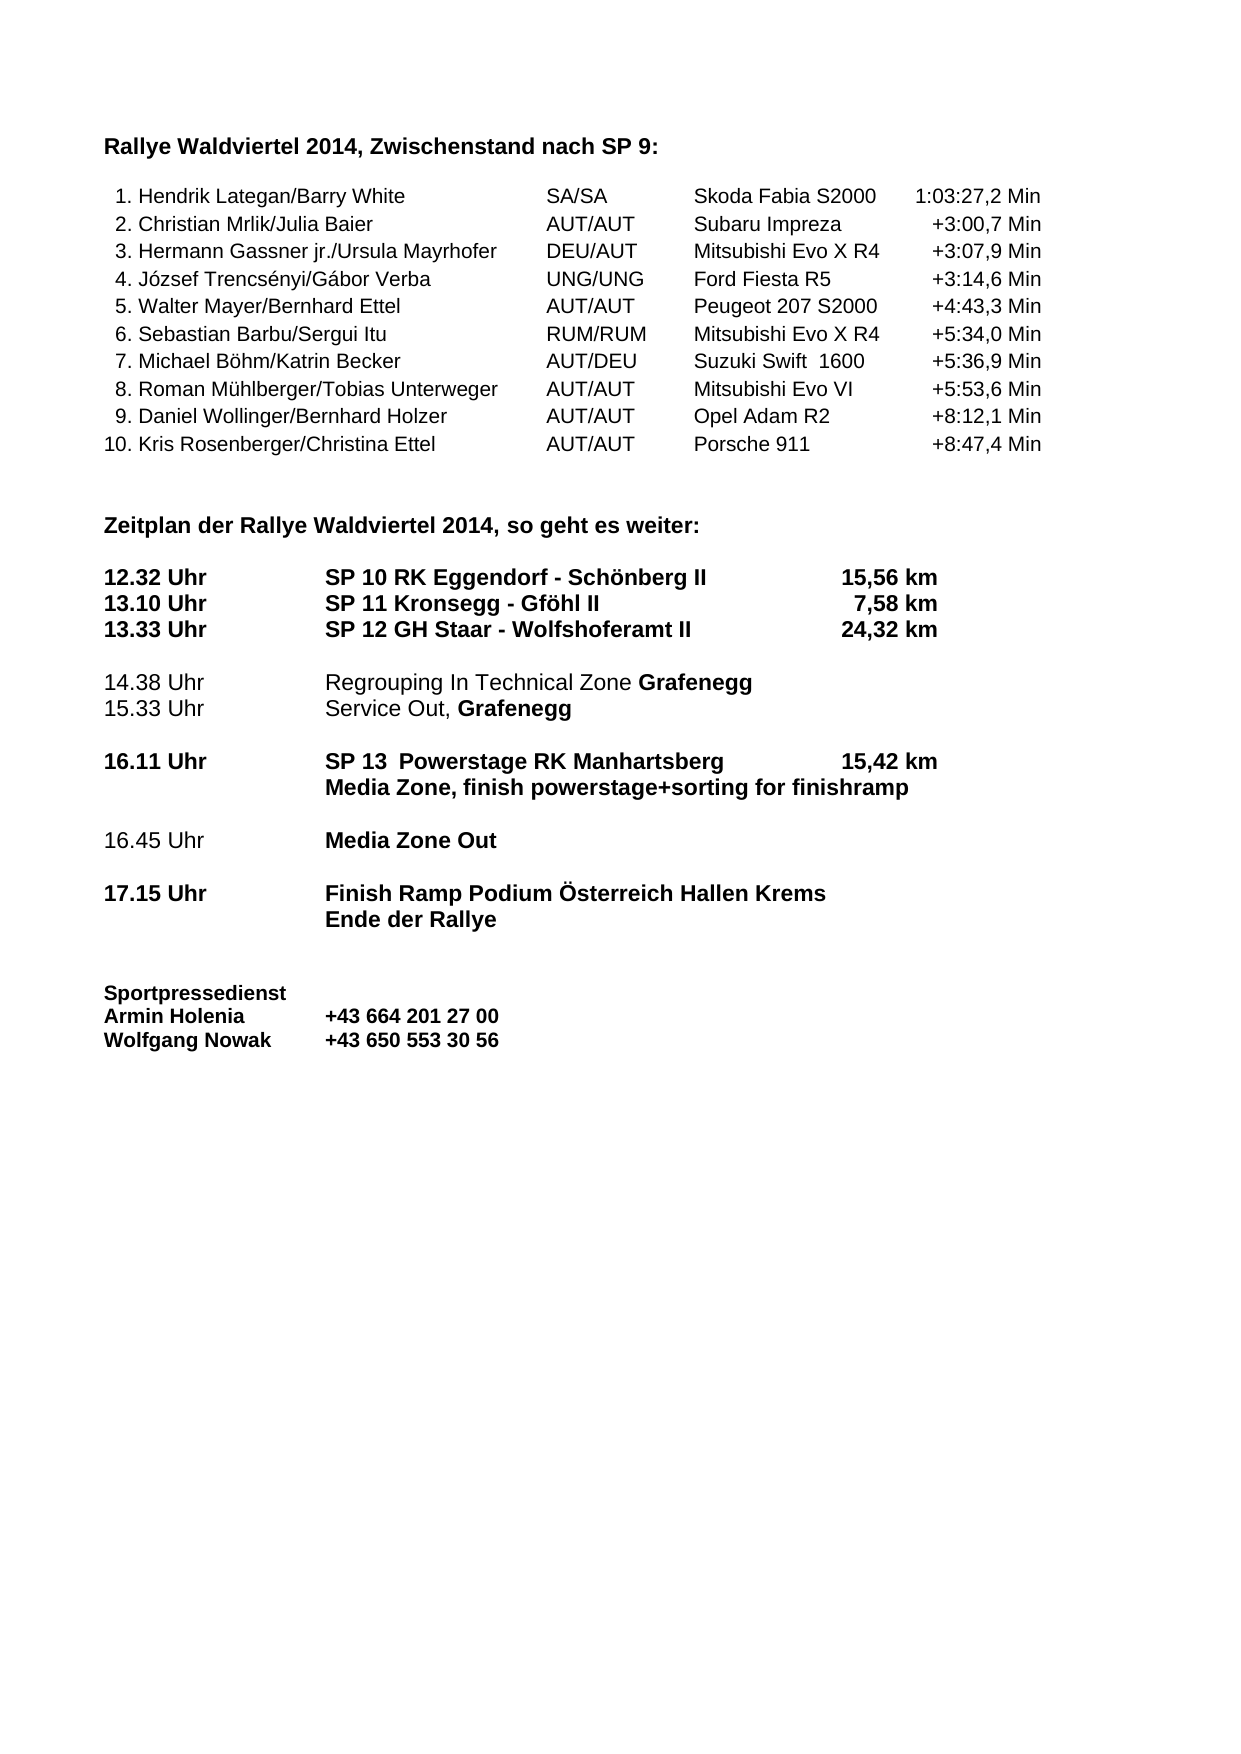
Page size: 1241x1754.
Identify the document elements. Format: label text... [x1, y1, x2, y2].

text 1. Hendrik Lategan/Barry White SA/SA Skoda Fabia S2000 1:03:27,2 Min 2. Christian Mrlik/Julia Baier AUT/AUT Subaru Impreza +3:00,7 Min 3. Hermann Gassner jr./Ursula Mayrhofer DEU/AUT Mitsubishi Evo X R4 +3:07,9 Min 4. József Trencsényi/Gábor Verba UNG/UNG Ford Fiesta R5 +3:14,6 Min 5. Walter Mayer/Bernhard Ettel AUT/AUT Peugeot 207 S2000 +4:43,3 Min 6. Sebastian Barbu/Sergui Itu RUM/RUM Mitsubishi Evo X R4 +5:34,0 Min 7. Michael Böhm/Katrin Becker AUT/DEU Suzuki Swift 1600 +5:36,9 Min 8. Roman Mühlberger/Tobias Unterweger AUT/AUT Mitsubishi Evo VI +5:53,6 Min 9. Daniel Wollinger/Bernhard Holzer AUT/AUT Opel Adam R2 +8:12,1 Min 10. Kris Rosenberger/Christina Ettel AUT/AUT Porsche 911 +8:47,4 Min [103, 184, 1137, 487]
text 17.15 Uhr Finish Ramp Podium Österreich Hallen Krems [103, 880, 1107, 906]
text 12.32 Uhr SP 10 RK Eggendorf - Schönberg II 15,56 km [103, 563, 1107, 590]
text 13.33 Uhr SP 12 GH Staar - Wolfshoferamt II 24,32 km [103, 616, 1107, 642]
text 16.11 Uhr SP 13 Powerstage RK Manhartsberg 15,42 km [103, 748, 1107, 774]
text 14.38 Uhr Regrouping In Technical Zone Grafenegg [103, 669, 1107, 695]
text Sportpressedienst [103, 980, 1137, 1004]
text 16.45 Uhr Media Zone Out [103, 827, 1107, 853]
text Media Zone, finish powerstage+sorting for finishramp [103, 774, 1107, 801]
text Wolfgang Nowak +43 650 553 30 56 [103, 1028, 1137, 1052]
text Armin Holenia +43 664 201 27 00 [103, 1004, 1137, 1028]
text Zeitplan der Rallye Waldviertel 2014, so geht es weiter: [103, 512, 1137, 538]
text Rallye Waldviertel 2014, Zwischenstand nach SP 9: [103, 133, 1137, 159]
text Ende der Rallye [251, 906, 1107, 932]
text 13.10 Uhr SP 11 Kronsegg - Gföhl II 7,58 km [103, 590, 1107, 616]
text 15.33 Uhr Service Out, Grafenegg [103, 695, 1107, 722]
